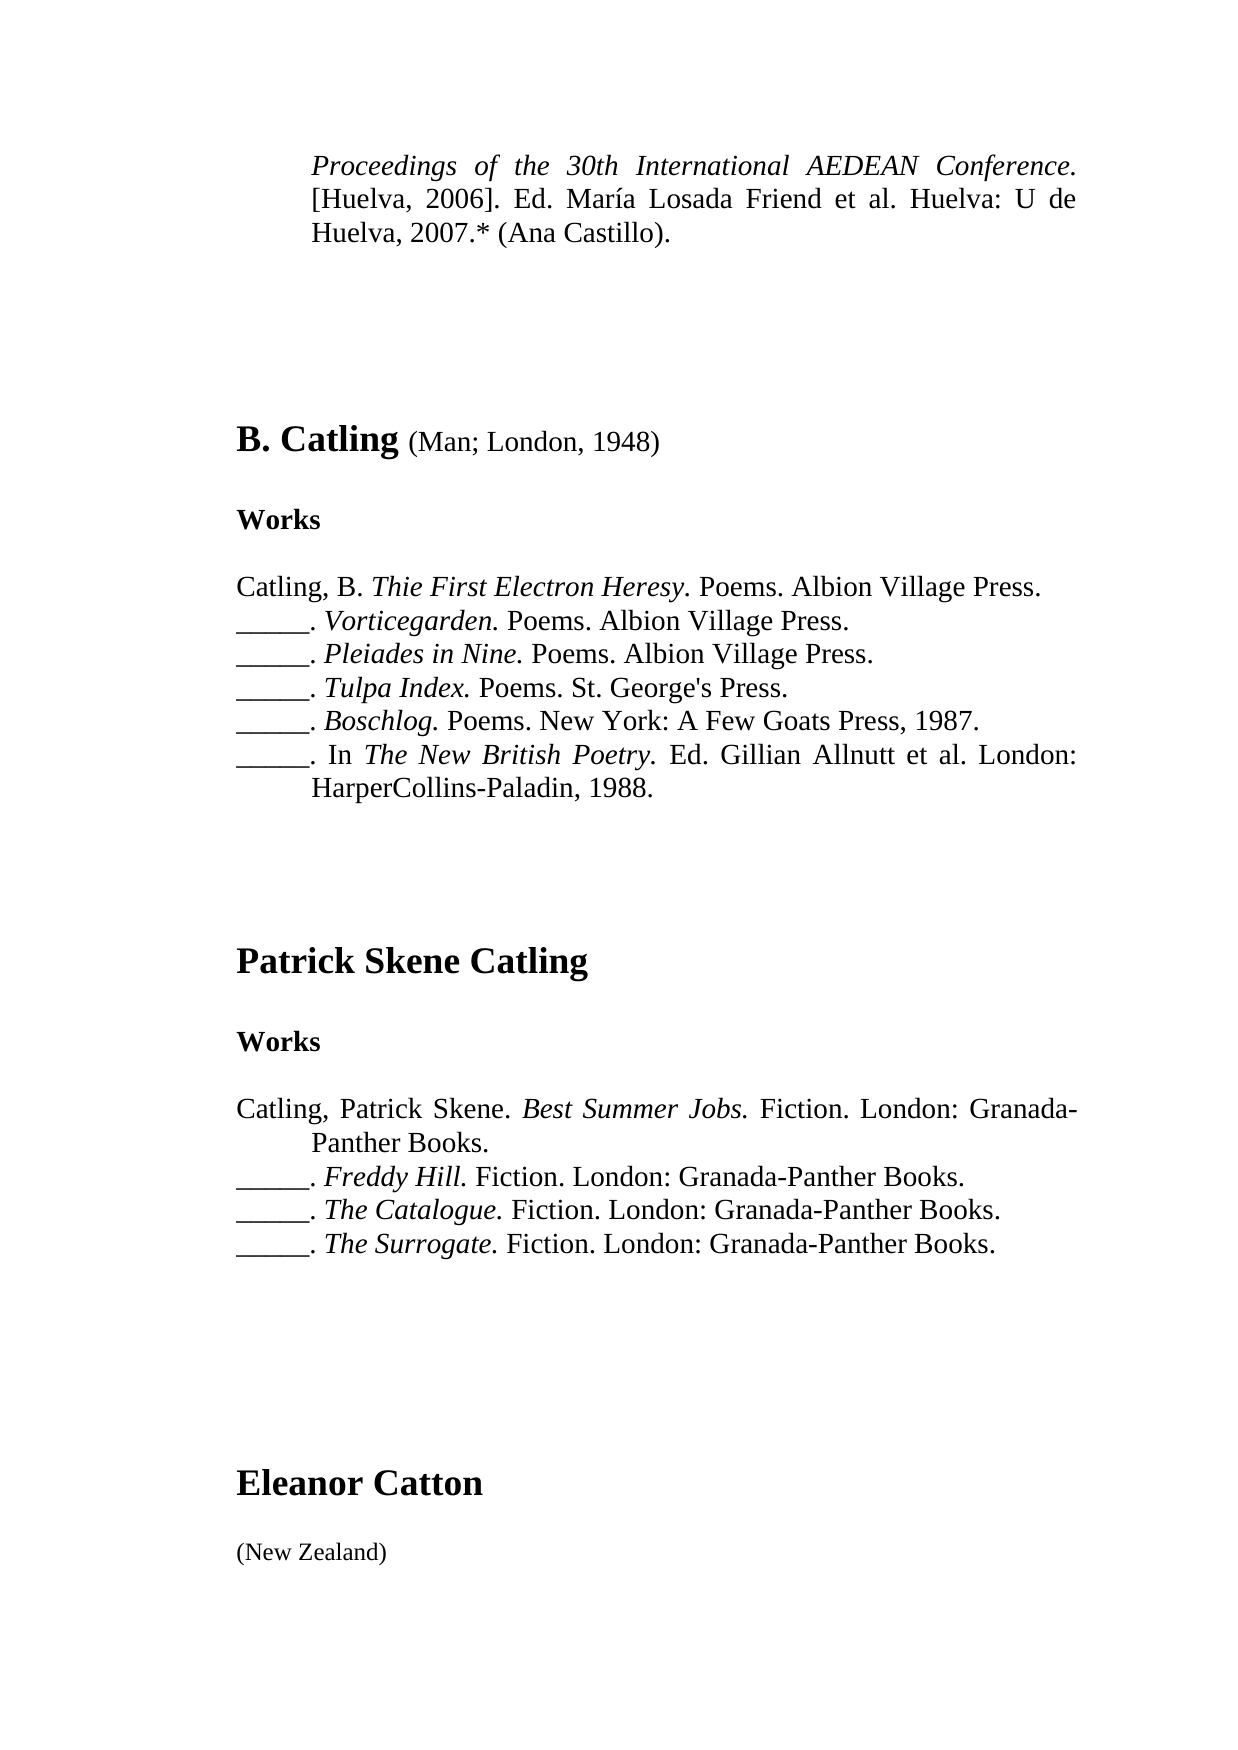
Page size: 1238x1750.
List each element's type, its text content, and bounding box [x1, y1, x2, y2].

text _____. Pleiades in Nine. Poems. Albion Village Press. [236, 636, 1078, 670]
text Works [236, 1024, 1078, 1058]
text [236, 148, 1078, 248]
text _____. Boschlog. Poems. New York: A Few Goats Press, 1987. [236, 703, 1078, 737]
text _____. Vorticegarden. Poems. Albion Village Press. [236, 603, 1078, 636]
text _____. Tulpa Index. Poems. St. George's Press. [236, 670, 1078, 703]
text _____. Freddy Hill. Fiction. London: Granada-Panther Books. [236, 1159, 1078, 1192]
text Eleanor Catton [236, 1461, 1078, 1504]
text (New Zealand) [236, 1537, 1078, 1566]
text Works [236, 502, 1078, 536]
text Catling, B. Thie First Electron Heresy. Poems. Albion Village Press. [236, 569, 1078, 603]
text B. Catling (Man; London, 1948) [236, 416, 1078, 459]
text _____. The Surrogate. Fiction. London: Granada-Panther Books. [236, 1226, 1078, 1259]
text Catling, Patrick Skene. Best Summer Jobs. Fiction. London: Granada-Panther Books. [236, 1092, 1078, 1159]
text _____. In The New British Poetry. Ed. Gillian Allnutt et al. London: HarperCollins-Paladin, 1988. [236, 737, 1078, 804]
text Patrick Skene Catling [236, 938, 1078, 981]
text _____. The Catalogue. Fiction. London: Granada-Panther Books. [236, 1192, 1078, 1226]
